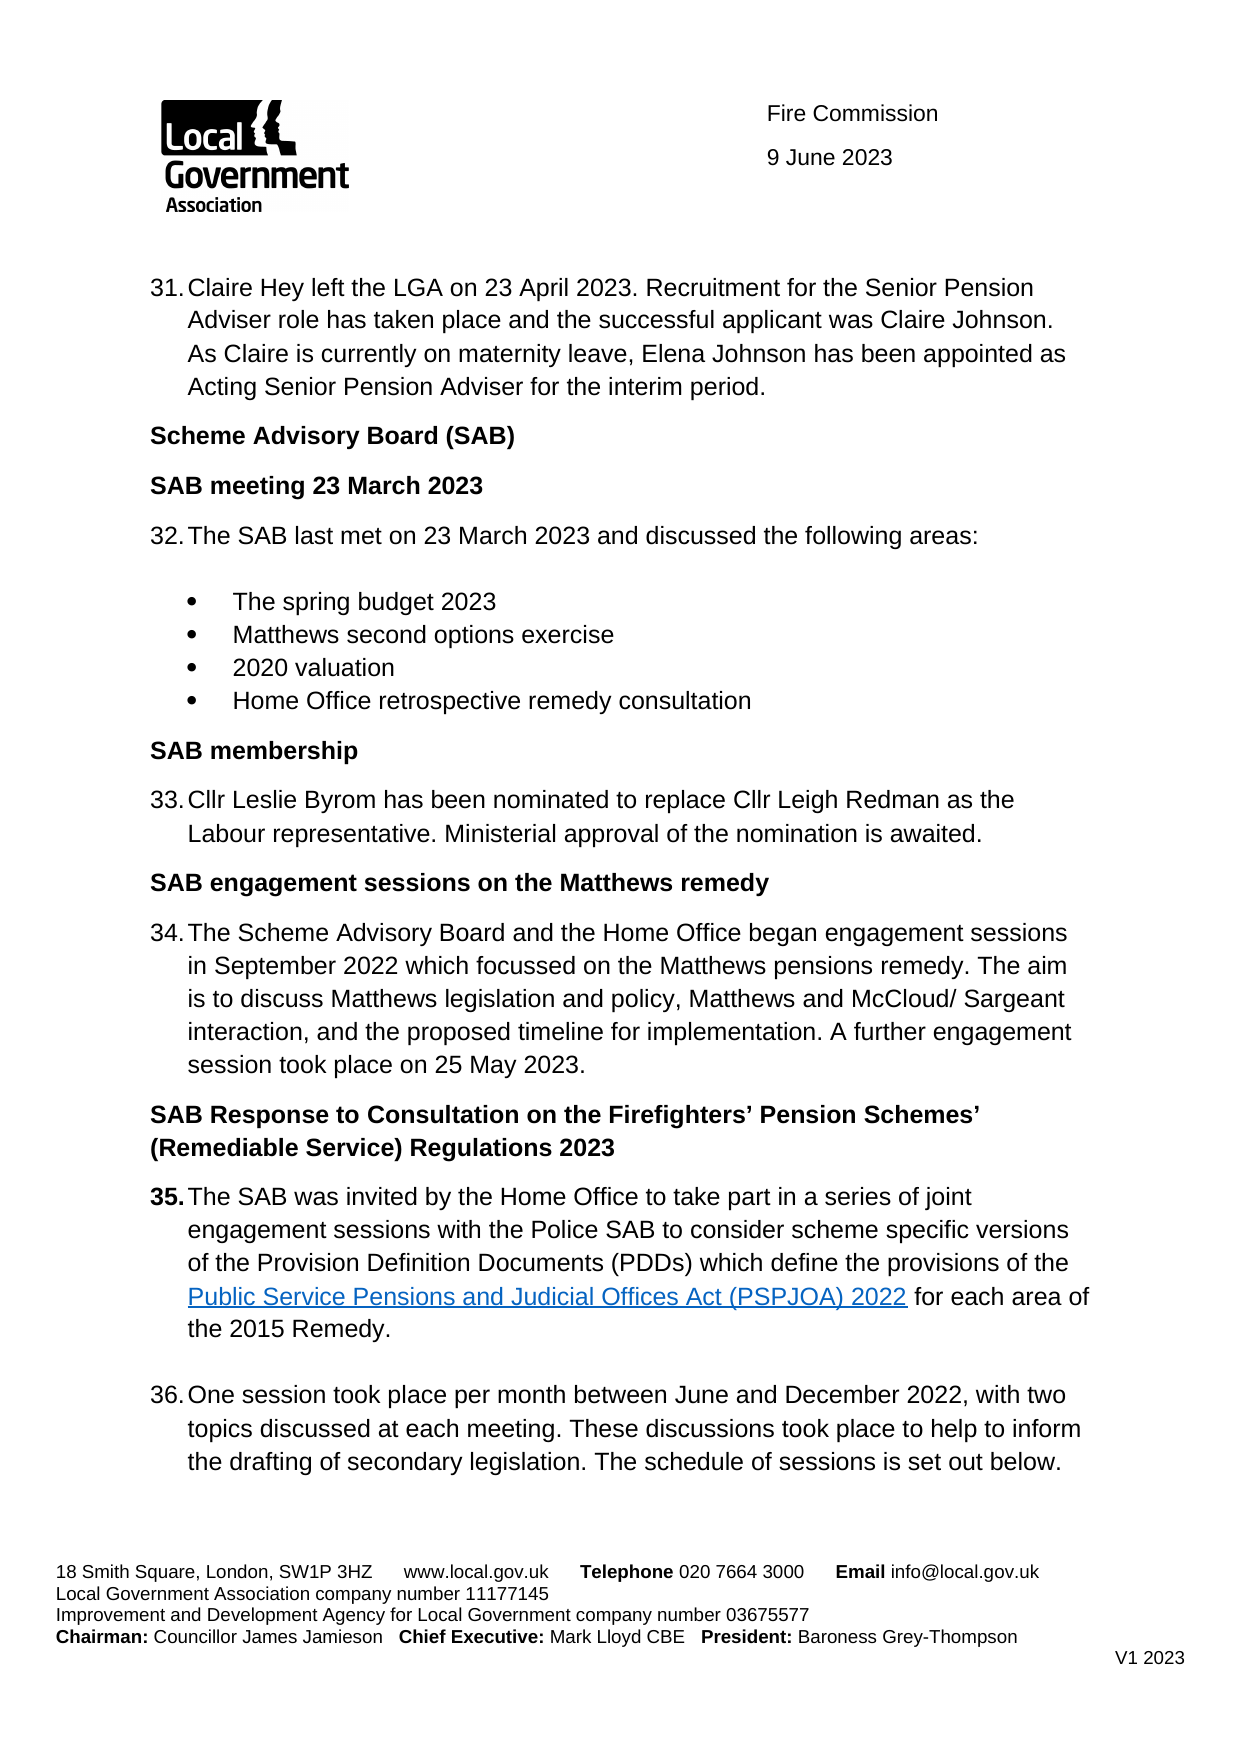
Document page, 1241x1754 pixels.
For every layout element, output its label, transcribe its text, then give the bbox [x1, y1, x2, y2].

list The SAB was invited by the Home Office to take part in a series of joint engagement sessions with the Police SAB to consider scheme specific versions of the Provision Definition Documents (PDDs) which define the provisions of the Public Service Pensions and Judicial Offices Act (PSPJOA) 2022 for each area of the 2015 Remedy. [150, 1182, 1090, 1343]
text Scheme Advisory Board (SAB) [150, 421, 1090, 450]
list topics discussed at each meeting. These discussions took place to help to inform the drafting of secondary legislation. The schedule of sessions is set out below. [187, 1413, 1090, 1475]
list 2020 valuation [187, 653, 1090, 682]
text SAB Response to Consultation on the Firefighters’ Pension Schemes’ (Remediable Service) Regulations 2023 [150, 1100, 1090, 1161]
list Cllr Leslie Byrom has been nominated to replace Cllr Leigh Redman as the Labour representative. Ministerial approval of the nomination is awaited. [150, 786, 1090, 847]
list Claire Hey left the LGA on 23 April 2023. Recruitment for the Senior Pension Adviser role has taken place and the successful applicant was Claire Johnson. As Claire is currently on maternity leave, Elena Johnson has been appointed as Acting Senior Pension Adviser for the interim period. [150, 272, 1090, 400]
list The spring budget 2023 [187, 587, 1090, 616]
list The Scheme Advisory Board and the Home Office began engagement sessions in September 2022 which focussed on the Matthews pensions remedy. The aim is to discuss Matthews legislation and policy, Matthews and McCloud/ Sargeant interaction, and the proposed timeline for implementation. A further engagement session took place on 25 May 2023. [150, 918, 1090, 1079]
list The SAB last met on 23 March 2023 and discussed the following areas: [150, 521, 1090, 549]
text SAB membership [150, 736, 1090, 764]
text SAB meeting 23 March 2023 [150, 471, 1090, 500]
list One session took place per month between June and December 2022, with two [150, 1381, 1090, 1409]
text SAB engagement sessions on the Matthews remedy [150, 868, 1090, 897]
picture [161, 100, 349, 212]
list Matthews second options exercise [187, 620, 1090, 649]
list Home Office retrospective remedy consultation [187, 686, 1090, 715]
